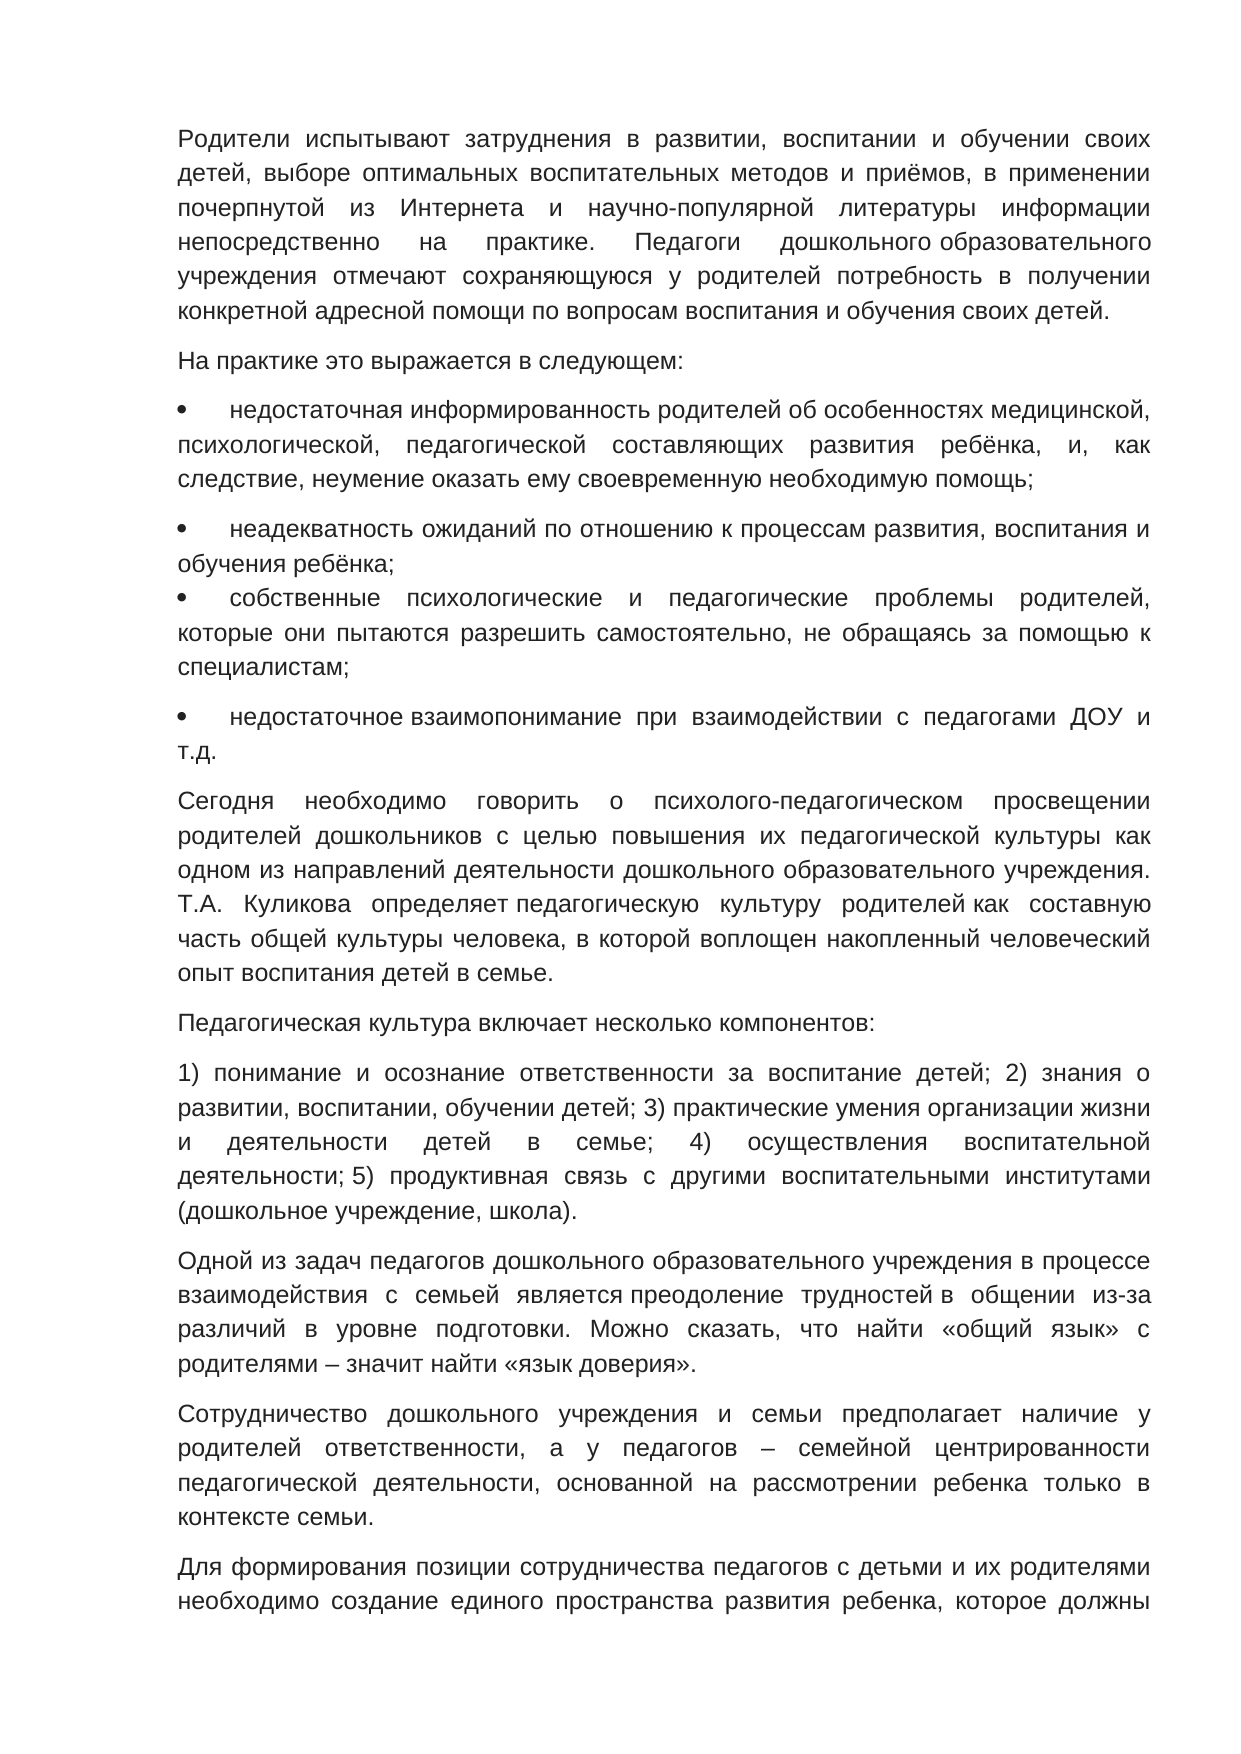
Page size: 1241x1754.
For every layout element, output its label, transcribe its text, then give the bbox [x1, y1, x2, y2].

text Сегодня необходимо говорить о психолого-педагогическом просвещении родителей дошкольников с целью повышения их педагогической культуры как одном из направлений деятельности дошкольного образовательного учреждения. Т.А. Куликова определяет педагогическую культуру родителей как составную часть общей культуры человека, в которой воплощен накопленный человеческий опыт воспитания детей в семье. [177, 781, 1152, 987]
text На практике это выражается в следующем: [177, 340, 1152, 374]
text Сотрудничество дошкольного учреждения и семьи предполагает наличие у родителей ответственности, а у педагогов – семейной центрированности педагогической деятельности, основанной на рассмотрении ребенка только в контексте семьи. [177, 1393, 1152, 1531]
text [177, 1546, 1152, 1615]
text  собственные психологические и педагогические проблемы родителей, которые они пытаются разрешить самостоятельно, не обращаясь за помощью к специалистам; [177, 577, 1152, 681]
text Педагогическая культура включает несколько компонентов: [177, 1002, 1152, 1037]
text  недостаточная информированность родителей об особенностях медицинской, психологической, педагогической составляющих развития ребёнка, и, как следствие, неумение оказать ему своевременную необходимую помощь; [177, 390, 1152, 493]
text Одной из задач педагогов дошкольного образовательного учреждения в процессе взаимодействия с семьей является преодоление трудностей в общении из-за различий в уровне подготовки. Можно сказать, что найти «общий язык» с родителями – значит найти «язык доверия». [177, 1240, 1152, 1377]
text  неадекватность ожиданий по отношению к процессам развития, воспитания и обучения ребёнка; [177, 509, 1152, 577]
text 1) понимание и осознание ответственности за воспитание детей; 2) знания о развитии, воспитании, обучении детей; 3) практические умения организации жизни и деятельности детей в семье; 4) осуществления воспитательной деятельности; 5) продуктивная связь с другими воспитательными институтами (дошкольное учреждение, школа). [177, 1052, 1152, 1224]
text Родители испытывают затруднения в развитии, воспитании и обучении своих детей, выборе оптимальных воспитательных методов и приёмов, в применении почерпнутой из Интернета и научно-популярной литературы информации непосредственно на практике. Педагоги дошкольного образовательного учреждения отмечают сохраняющуюся у родителей потребность в получении конкретной адресной помощи по вопросам воспитания и обучения своих детей. [177, 118, 1152, 324]
text  недостаточное взаимопонимание при взаимодействии с педагогами ДОУ и т.д. [177, 696, 1152, 765]
